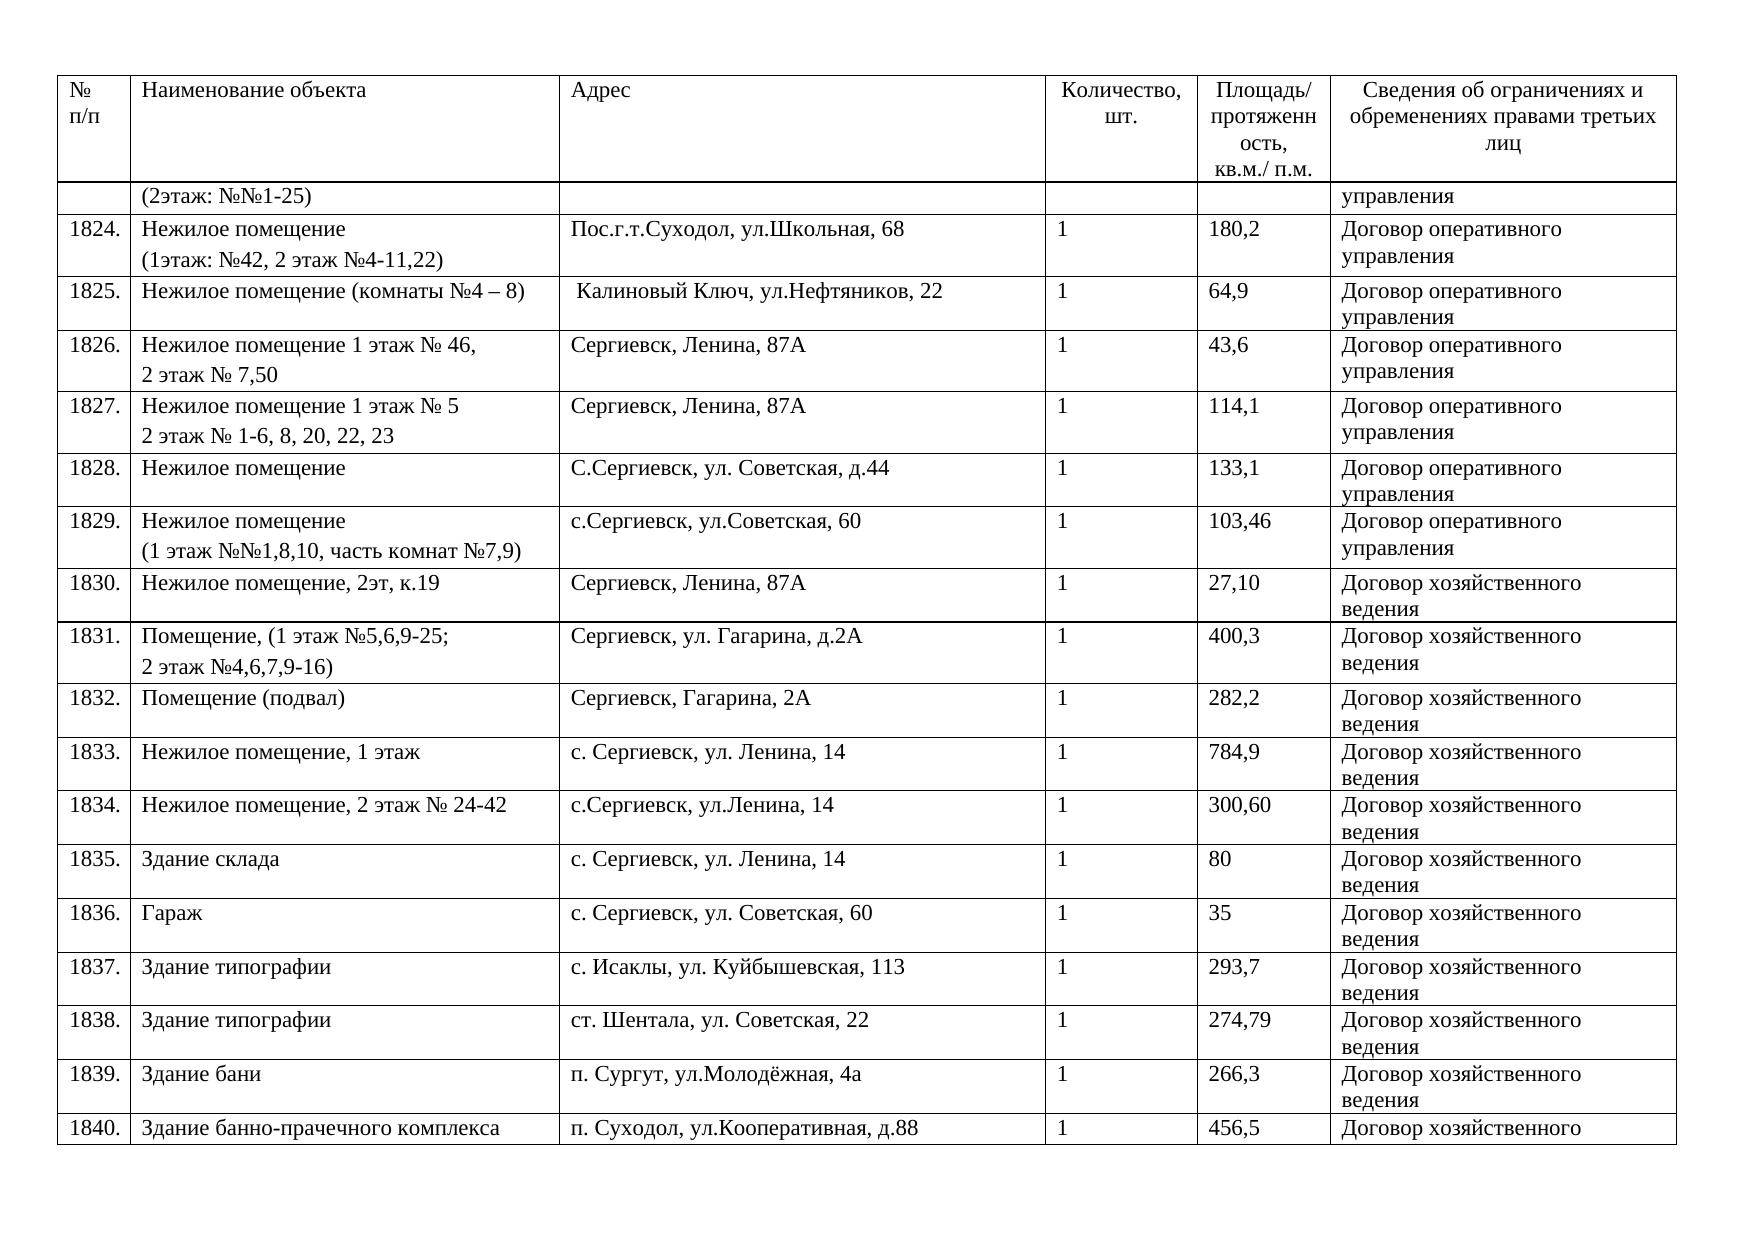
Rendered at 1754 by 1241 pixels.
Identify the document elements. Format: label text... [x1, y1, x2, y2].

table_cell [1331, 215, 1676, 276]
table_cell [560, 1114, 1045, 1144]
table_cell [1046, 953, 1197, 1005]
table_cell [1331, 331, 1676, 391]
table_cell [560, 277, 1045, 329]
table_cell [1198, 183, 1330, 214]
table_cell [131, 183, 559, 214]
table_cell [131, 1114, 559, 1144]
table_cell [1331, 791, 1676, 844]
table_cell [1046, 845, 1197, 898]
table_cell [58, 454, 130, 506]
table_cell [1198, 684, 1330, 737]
table_header Площадь/ протяженность, кв.м./ п.м. [1198, 76, 1330, 181]
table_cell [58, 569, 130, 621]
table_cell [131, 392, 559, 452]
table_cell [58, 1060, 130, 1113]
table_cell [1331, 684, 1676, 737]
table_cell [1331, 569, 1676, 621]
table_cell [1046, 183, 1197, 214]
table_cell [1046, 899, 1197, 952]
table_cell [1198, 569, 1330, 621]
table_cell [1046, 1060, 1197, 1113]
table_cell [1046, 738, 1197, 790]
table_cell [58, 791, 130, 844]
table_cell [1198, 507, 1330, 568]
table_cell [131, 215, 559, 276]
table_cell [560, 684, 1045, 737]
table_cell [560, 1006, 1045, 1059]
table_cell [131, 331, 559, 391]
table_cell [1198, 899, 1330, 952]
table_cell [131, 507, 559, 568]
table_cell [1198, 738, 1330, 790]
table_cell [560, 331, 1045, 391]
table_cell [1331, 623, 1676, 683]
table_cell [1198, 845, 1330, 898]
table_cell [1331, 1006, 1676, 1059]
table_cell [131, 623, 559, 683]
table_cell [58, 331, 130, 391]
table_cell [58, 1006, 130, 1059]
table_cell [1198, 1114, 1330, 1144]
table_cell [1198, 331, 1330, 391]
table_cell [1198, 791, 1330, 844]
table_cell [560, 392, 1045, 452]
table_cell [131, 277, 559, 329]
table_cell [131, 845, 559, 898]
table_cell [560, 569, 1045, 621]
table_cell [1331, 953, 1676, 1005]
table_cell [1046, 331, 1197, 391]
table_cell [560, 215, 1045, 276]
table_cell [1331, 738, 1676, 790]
table_header Количество, шт. [1046, 76, 1197, 181]
table_header Адрес [560, 76, 1045, 181]
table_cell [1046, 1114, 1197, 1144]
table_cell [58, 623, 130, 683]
table_header № п/п [58, 76, 130, 181]
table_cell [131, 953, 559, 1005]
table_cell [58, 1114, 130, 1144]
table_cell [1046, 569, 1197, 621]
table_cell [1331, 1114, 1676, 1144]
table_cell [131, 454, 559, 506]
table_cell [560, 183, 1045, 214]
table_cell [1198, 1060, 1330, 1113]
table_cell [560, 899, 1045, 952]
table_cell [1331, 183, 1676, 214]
table_header Наименование объекта [131, 76, 559, 181]
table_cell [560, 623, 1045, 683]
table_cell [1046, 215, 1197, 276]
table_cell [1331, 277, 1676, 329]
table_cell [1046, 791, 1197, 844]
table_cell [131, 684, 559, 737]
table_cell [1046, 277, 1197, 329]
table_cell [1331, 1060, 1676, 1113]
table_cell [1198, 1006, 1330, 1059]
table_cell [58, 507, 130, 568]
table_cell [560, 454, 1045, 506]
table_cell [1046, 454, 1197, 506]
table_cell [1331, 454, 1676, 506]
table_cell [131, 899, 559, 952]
table_header Сведения об ограничениях и обременениях правами третьих лиц [1331, 76, 1676, 181]
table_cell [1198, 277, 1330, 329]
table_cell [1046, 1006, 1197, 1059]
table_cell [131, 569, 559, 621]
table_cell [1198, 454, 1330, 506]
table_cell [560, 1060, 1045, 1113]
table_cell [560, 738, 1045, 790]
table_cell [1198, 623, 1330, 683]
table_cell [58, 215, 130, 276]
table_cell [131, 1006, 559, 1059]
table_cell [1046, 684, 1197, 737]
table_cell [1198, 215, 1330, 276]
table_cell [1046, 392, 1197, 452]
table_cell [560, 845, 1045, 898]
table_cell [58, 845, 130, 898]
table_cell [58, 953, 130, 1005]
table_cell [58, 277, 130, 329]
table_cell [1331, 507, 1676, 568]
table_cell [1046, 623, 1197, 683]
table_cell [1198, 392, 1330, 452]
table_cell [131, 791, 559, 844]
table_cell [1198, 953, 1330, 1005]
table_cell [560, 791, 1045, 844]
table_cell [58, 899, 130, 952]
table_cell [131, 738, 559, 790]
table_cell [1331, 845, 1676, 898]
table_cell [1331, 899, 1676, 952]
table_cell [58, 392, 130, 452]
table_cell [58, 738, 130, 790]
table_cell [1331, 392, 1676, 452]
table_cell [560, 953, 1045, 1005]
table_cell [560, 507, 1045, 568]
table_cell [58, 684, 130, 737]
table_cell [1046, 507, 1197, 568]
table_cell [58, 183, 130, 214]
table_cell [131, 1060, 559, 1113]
